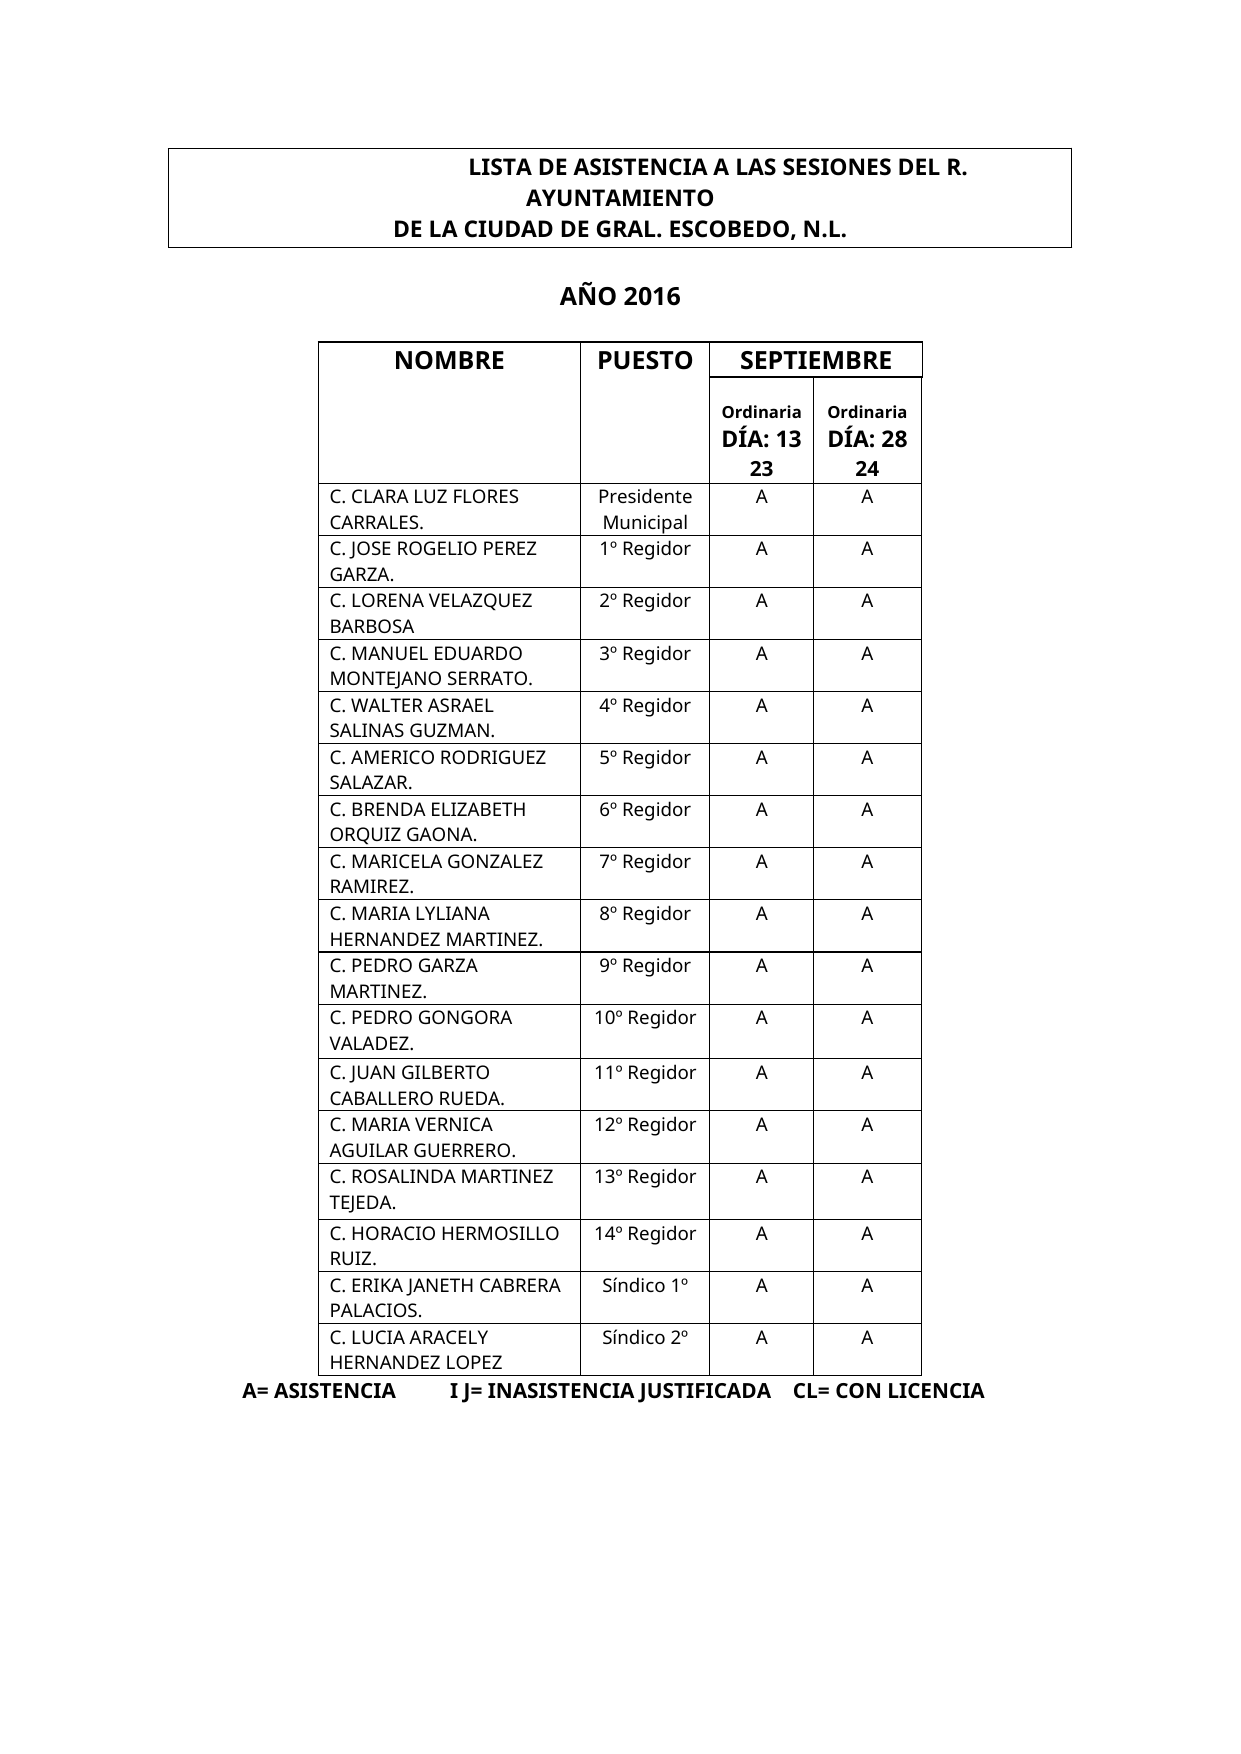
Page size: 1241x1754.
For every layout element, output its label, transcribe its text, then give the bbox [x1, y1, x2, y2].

table_cell 8º Regidor [581, 900, 709, 951]
table_cell C. WALTER ASRAEL SALINAS GUZMAN. [319, 692, 580, 743]
table_cell 9º Regidor [581, 953, 709, 1003]
table_cell 5º Regidor [581, 744, 709, 795]
table_cell C. LUCIA ARACELY HERNANDEZ LOPEZ [319, 1324, 580, 1375]
table_cell A [710, 1324, 813, 1375]
table_cell C. MARIA LYLIANA HERNANDEZ MARTINEZ. [319, 900, 580, 951]
table_cell Ordinaria DÍA: 13 23 [710, 378, 813, 483]
table_cell A [710, 1005, 813, 1058]
table_cell A [710, 1164, 813, 1219]
table_cell 6º Regidor [581, 796, 709, 847]
table_cell A [814, 484, 921, 535]
table_cell A [710, 536, 813, 587]
table_cell A [814, 1164, 921, 1219]
table_cell A [814, 640, 921, 691]
table_cell A [814, 1220, 921, 1271]
table_cell A [710, 1111, 813, 1162]
table_cell A [814, 1005, 921, 1058]
table_cell A [710, 1220, 813, 1271]
table_cell A [710, 953, 813, 1003]
table_cell C. BRENDA ELIZABETH ORQUIZ GAONA. [319, 796, 580, 847]
table_cell 11º Regidor [581, 1059, 709, 1110]
table_cell C. ERIKA JANETH CABRERA PALACIOS. [319, 1272, 580, 1323]
table_cell A [710, 744, 813, 795]
table_cell A [710, 900, 813, 951]
table_cell A [814, 848, 921, 899]
table_cell 4º Regidor [581, 692, 709, 743]
table_cell A [710, 484, 813, 535]
table_cell A [814, 796, 921, 847]
table_cell Síndico 1º [581, 1272, 709, 1323]
text A= ASISTENCIA I J= INASISTENCIA JUSTIFICADA CL= CON LICENCIA [177, 1376, 1063, 1405]
table_cell C. JOSE ROGELIO PEREZ GARZA. [319, 536, 580, 587]
table_cell A [710, 1059, 813, 1110]
table_cell A [814, 1059, 921, 1110]
table_cell C. MANUEL EDUARDO MONTEJANO SERRATO. [319, 640, 580, 691]
table_header SEPTIEMBRE [710, 343, 922, 376]
table_cell 12º Regidor [581, 1111, 709, 1162]
text AÑO 2016 [177, 279, 1063, 313]
table_cell Presidente Municipal [581, 484, 709, 535]
table_cell A [814, 953, 921, 1003]
table_header PUESTO [581, 343, 709, 483]
table_cell C. PEDRO GONGORA VALADEZ. [319, 1005, 580, 1058]
table_cell Ordinaria DÍA: 28 24 [814, 378, 921, 483]
table_cell A [814, 744, 921, 795]
table_cell C. MARICELA GONZALEZ RAMIREZ. [319, 848, 580, 899]
table_cell A [814, 1111, 921, 1162]
table_cell C. JUAN GILBERTO CABALLERO RUEDA. [319, 1059, 580, 1110]
table_cell C. PEDRO GARZA MARTINEZ. [319, 953, 580, 1003]
table_cell 3º Regidor [581, 640, 709, 691]
table_cell A [814, 692, 921, 743]
table_cell A [814, 1272, 921, 1323]
table_cell 13º Regidor [581, 1164, 709, 1219]
table_cell 7º Regidor [581, 848, 709, 899]
table_header NOMBRE [319, 343, 580, 483]
table_cell C. CLARA LUZ FLORES CARRALES. [319, 484, 580, 535]
table_cell C. ROSALINDA MARTINEZ TEJEDA. [319, 1164, 580, 1219]
table_cell A [710, 848, 813, 899]
table_cell A [814, 588, 921, 639]
table_cell A [814, 900, 921, 951]
table_cell A [710, 796, 813, 847]
table_cell A [814, 1324, 921, 1375]
text LISTA DE ASISTENCIA A LAS SESIONES DEL R. AYUNTAMIENTO [169, 149, 1071, 210]
table_cell C. MARIA VERNICA AGUILAR GUERRERO. [319, 1111, 580, 1162]
table_cell A [710, 1272, 813, 1323]
table_cell A [814, 536, 921, 587]
table_cell C. HORACIO HERMOSILLO RUIZ. [319, 1220, 580, 1271]
table_cell 14º Regidor [581, 1220, 709, 1271]
table_cell C. AMERICO RODRIGUEZ SALAZAR. [319, 744, 580, 795]
table_cell A [710, 588, 813, 639]
table_cell 10º Regidor [581, 1005, 709, 1058]
table_cell 1º Regidor [581, 536, 709, 587]
table_cell C. LORENA VELAZQUEZ BARBOSA [319, 588, 580, 639]
table_cell A [710, 692, 813, 743]
table_cell Síndico 2º [581, 1324, 709, 1375]
table_cell A [710, 640, 813, 691]
table_cell 2º Regidor [581, 588, 709, 639]
text DE GRAL. ESCOBEDO, N.L. [169, 210, 1071, 247]
